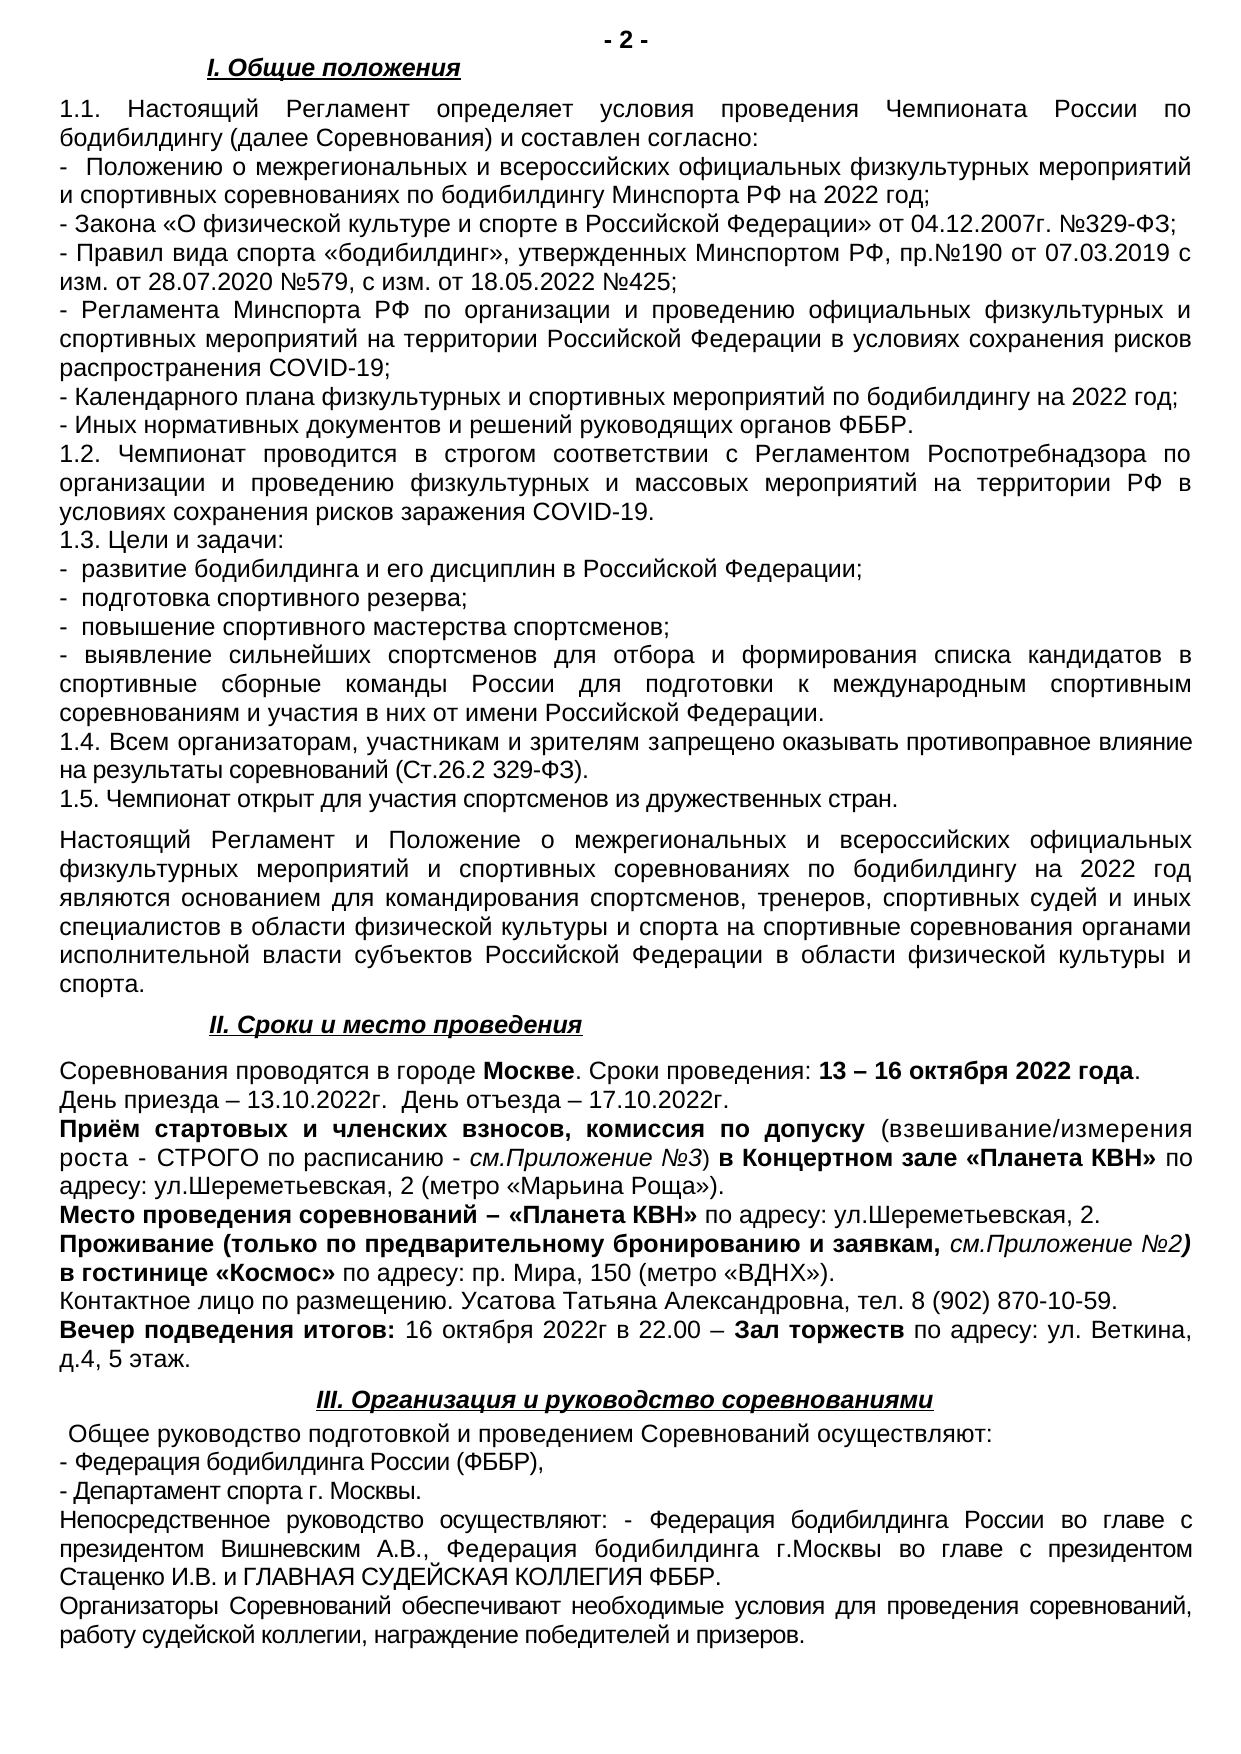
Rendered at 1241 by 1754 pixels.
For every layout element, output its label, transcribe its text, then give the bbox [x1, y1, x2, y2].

text - выявление сильнейших спортсменов для отбора и формирования списка кандидатов в спортивные сборные команды России для подготовки к международным спортивным соревнованиям и участия в них от имени Российской Федерации. [59, 640, 1193, 727]
text 1.5. Чемпионат открыт для участия спортсменов из дружественных стран. [59, 784, 1193, 813]
text Вечер подведения итогов: 16 октября 2022г в 22.00 – Зал торжеств по адресу: ул. Веткина, д.4, 5 этаж. [59, 1315, 1193, 1373]
text Соревнования проводятся в городе Москве. Сроки проведения: 13 – 16 октября 2022 года. [59, 1056, 1193, 1085]
text II. Сроки и место проведения [134, 1010, 1193, 1039]
text 1.1. Настоящий Регламент определяет условия проведения Чемпионата России по бодибилдингу (далее Соревнования) и составлен согласно: [59, 94, 1193, 152]
text - Правил вида спорта «бодибилдинг», утвержденных Минспортом РФ, пр.№190 от 07.03.2019 с изм. от 28.07.2020 №579, с изм. от 18.05.2022 №425; [59, 238, 1193, 295]
text - повышение спортивного мастерства спортсменов; [59, 612, 1193, 640]
text День приезда – 13.10.2022г. День отъезда – 17.10.2022г. [59, 1085, 1193, 1114]
text Место проведения соревнований – «Планета КВН» по адресу: ул.Шереметьевская, 2. [59, 1200, 1193, 1229]
text - Календарного плана физкультурных и спортивных мероприятий по бодибилдингу на 2022 год; [59, 382, 1193, 410]
text Общее руководство подготовкой и проведением Соревнований осуществляют: [59, 1419, 1193, 1447]
text I. Общие положения [59, 29, 1193, 82]
text - подготовка спортивного резерва; [59, 583, 1193, 612]
text Контактное лицо по размещению. Усатова Татьяна Александровна, тел. 8 (902) 870-10-59. [59, 1286, 1193, 1315]
text - Федерация бодибилдинга России (ФББР), [59, 1447, 1193, 1476]
text - Иных нормативных документов и решений руководящих органов ФББР. [59, 410, 1193, 439]
text Проживание (только по предварительному бронированию и заявкам, см.Приложение №2) в гостинице «Космос» по адресу: пр. Мира, 150 (метро «ВДНХ»). [59, 1229, 1193, 1286]
text - Положению о межрегиональных и всероссийских официальных физкультурных мероприятий и спортивных соревнованиях по бодибилдингу Минспорта РФ на 2022 год; [59, 152, 1193, 209]
text 1.4. Всем организаторам, участникам и зрителям запрещено оказывать противоправное влияние на результаты соревнований (Ст.26.2 329-ФЗ). [59, 727, 1193, 784]
text - Департамент спорта г. Москвы. [59, 1476, 1193, 1505]
text Настоящий Регламент и Положение о межрегиональных и всероссийских официальных физкультурных мероприятий и спортивных соревнованиях по бодибилдингу на 2022 год являются основанием для командирования спортсменов, тренеров, спортивных судей и иных специалистов в области физической культуры и спорта на спортивные соревнования органами исполнительной власти субъектов Российской Федерации в области физической культуры и спорта. [59, 825, 1193, 998]
text - развитие бодибилдинга и его дисциплин в Российской Федерации; [59, 554, 1193, 583]
text Организаторы Соревнований обеспечивают необходимые условия для проведения соревнований, работу судейской коллегии, награждение победителей и призеров. [59, 1591, 1193, 1649]
text - Закона «О физической культуре и спорте в Российской Федерации» от 04.12.2007г. №329-ФЗ; [59, 209, 1193, 238]
text Приём стартовых и членских взносов, комиссия по допуску (взвешивание/измерения роста - СТРОГО по расписанию - см.Приложение №3) в Концертном зале «Планета КВН» по адресу: ул.Шереметьевская, 2 (метро «Марьина Роща»). [59, 1114, 1193, 1200]
text Непосредственное руководство осуществляют: - Федерация бодибилдинга России во главе с президентом Вишневским А.В., Федерация бодибилдинга г.Москвы во главе с президентом Стаценко И.В. и ГЛАВНАЯ СУДЕЙСКАЯ КОЛЛЕГИЯ ФББР. [59, 1505, 1193, 1591]
text 1.2. Чемпионат проводится в строгом соответствии с Регламентом Роспотребнадзора по организации и проведению физкультурных и массовых мероприятий на территории РФ в условиях сохранения рисков заражения COVID-19. [59, 439, 1193, 525]
text III. Организация и руководство соревнованиями [59, 1385, 1193, 1414]
text 1.3. Цели и задачи: [59, 525, 1193, 554]
text - Регламента Минспорта РФ по организации и проведению официальных физкультурных и спортивных мероприятий на территории Российской Федерации в условиях сохранения рисков распространения COVID-19; [59, 295, 1193, 382]
